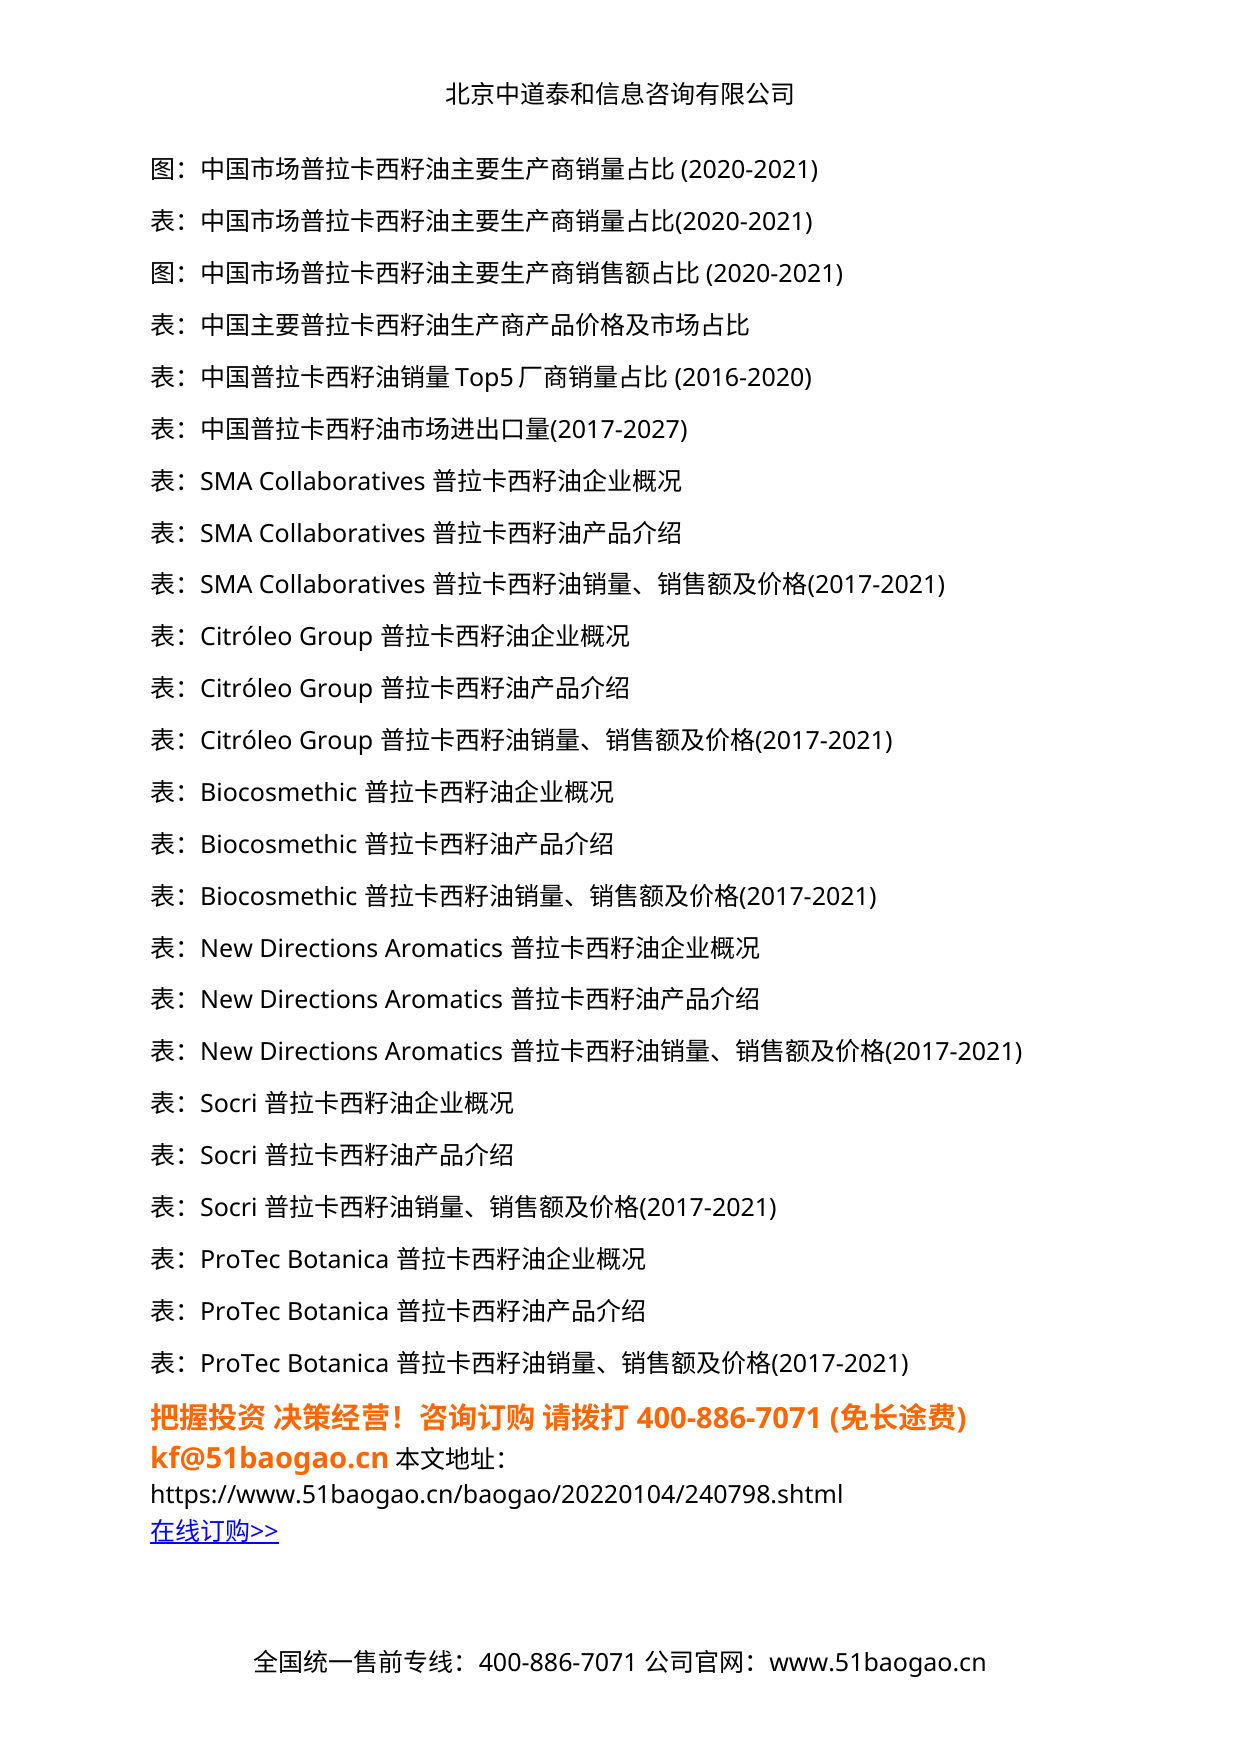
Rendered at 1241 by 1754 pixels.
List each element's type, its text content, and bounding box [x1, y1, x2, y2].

text 表：中国市场普拉卡西籽油主要生产商销量占比(2020-2021) [150, 202, 1090, 238]
text 表：Socri 普拉卡西籽油销量、销售额及价格(2017-2021) [150, 1187, 1090, 1224]
text 表：SMA Collaboratives 普拉卡西籽油企业概况 [150, 461, 1090, 497]
text 表：New Directions Aromatics 普拉卡西籽油产品介绍 [150, 980, 1090, 1016]
text 图：中国市场普拉卡西籽油主要生产商销售额占比 (2020-2021) [150, 254, 1090, 290]
text 图：中国市场普拉卡西籽油主要生产商销量占比 (2020-2021) [150, 150, 1090, 186]
text 表：Citróleo Group 普拉卡西籽油企业概况 [150, 617, 1090, 653]
text 表：SMA Collaboratives 普拉卡西籽油销量、销售额及价格(2017-2021) [150, 565, 1090, 601]
text 在线订购>> [150, 1511, 1090, 1547]
text 表：SMA Collaboratives 普拉卡西籽油产品介绍 [150, 513, 1090, 549]
text 表：中国普拉卡西籽油市场进出口量(2017-2027) [150, 409, 1090, 446]
text 表：中国主要普拉卡西籽油生产商产品价格及市场占比 [150, 306, 1090, 342]
text 表：Citróleo Group 普拉卡西籽油销量、销售额及价格(2017-2021) [150, 721, 1090, 757]
text 表：Biocosmethic 普拉卡西籽油企业概况 [150, 772, 1090, 809]
text 表：ProTec Botanica 普拉卡西籽油产品介绍 [150, 1291, 1090, 1327]
text 表：中国普拉卡西籽油销量Top5厂商销量占比 (2016-2020) [150, 357, 1090, 394]
text 表：ProTec Botanica 普拉卡西籽油销量、销售额及价格(2017-2021) [150, 1343, 1090, 1379]
text 表：Citróleo Group 普拉卡西籽油产品介绍 [150, 669, 1090, 705]
text 表：New Directions Aromatics 普拉卡西籽油销量、销售额及价格(2017-2021) [150, 1032, 1090, 1068]
text 表：Biocosmethic 普拉卡西籽油产品介绍 [150, 824, 1090, 861]
text 表：New Directions Aromatics 普拉卡西籽油企业概况 [150, 928, 1090, 964]
text 表：Socri 普拉卡西籽油企业概况 [150, 1084, 1090, 1120]
text 表：Biocosmethic 普拉卡西籽油销量、销售额及价格(2017-2021) [150, 876, 1090, 912]
text 表：Socri 普拉卡西籽油产品介绍 [150, 1136, 1090, 1172]
text 把握投资 决策经营！咨询订购 请拨打 400-886-7071 (免长途费) kf@51baogao.cn本文地址：https://www.51baogao.cn/baogao/20220104/240798.shtml [150, 1395, 1090, 1511]
text 表：ProTec Botanica 普拉卡西籽油企业概况 [150, 1239, 1090, 1276]
